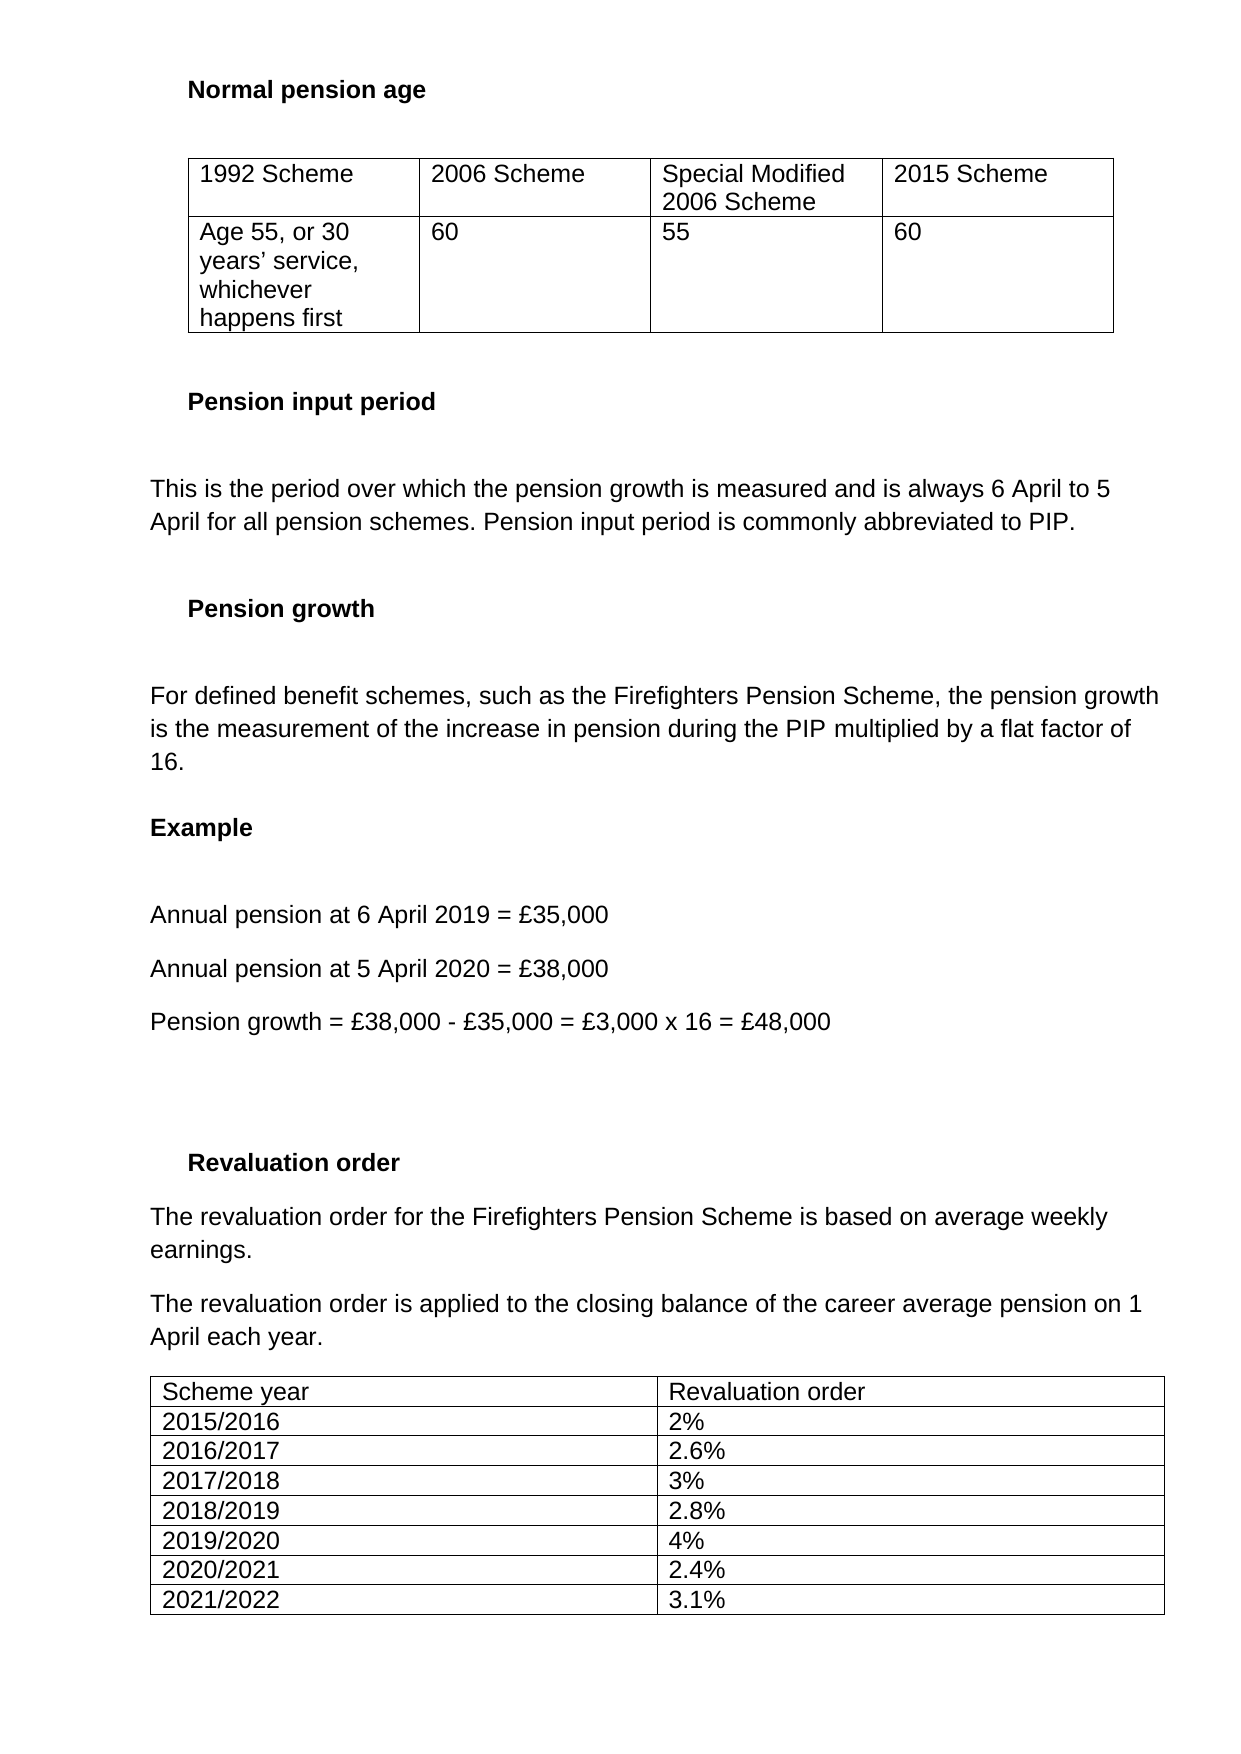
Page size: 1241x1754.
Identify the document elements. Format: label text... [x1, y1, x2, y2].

list For defined benefit schemes, such as the Firefighters Pension Scheme, the pension growth is the measurement of the increase in pension during the PIP multiplied by a flat factor of 16. [150, 681, 1165, 776]
table_cell Age 55, or 30 years’ service, whichever happens first [189, 217, 419, 332]
list Example [150, 813, 1165, 842]
table_header 2015 Scheme [883, 159, 1113, 216]
table_cell 2.8% [658, 1496, 1164, 1525]
text The revaluation order for the Firefighters Pension Scheme is based on average weekly earnings. [150, 1202, 1165, 1264]
table_cell 2018/2019 [151, 1496, 657, 1525]
subtitle Revaluation order [187, 1148, 1165, 1177]
table_cell 55 [651, 217, 882, 332]
table_cell 2016/2017 [151, 1436, 657, 1465]
text Annual pension at 5 April 2020 = £38,000 [75, 953, 1165, 982]
table_cell 2019/2020 [151, 1526, 657, 1554]
table_cell 3.1% [658, 1585, 1164, 1614]
table_cell 2015/2016 [151, 1407, 657, 1435]
text Annual pension at 6 April 2019 = £35,000 [75, 900, 1165, 928]
table_header 1992 Scheme [189, 159, 419, 216]
text The revaluation order is applied to the closing balance of the career average pension on 1 April each year. [150, 1289, 1165, 1351]
table_header 2006 Scheme [420, 159, 650, 216]
subtitle Normal pension age [187, 75, 1165, 104]
table_cell 2.6% [658, 1436, 1164, 1465]
table_cell 2021/2022 [151, 1585, 657, 1614]
table_cell 60 [420, 217, 650, 332]
subtitle Pension growth [187, 594, 1165, 623]
table_cell 4% [658, 1526, 1164, 1554]
table_cell 2.4% [658, 1556, 1164, 1584]
table_cell 60 [883, 217, 1113, 332]
table_cell 2017/2018 [151, 1466, 657, 1495]
list This is the period over which the pension growth is measured and is always 6 April to 5 April for all pension schemes. Pension input period is commonly abbreviated to PIP. [150, 474, 1165, 536]
list Pension growth = £38,000 - £35,000 = £3,000 x 16 = £48,000 [150, 1007, 1165, 1036]
subtitle Pension input period [187, 387, 1165, 416]
table_header Scheme year [151, 1377, 657, 1406]
table_header Special Modified 2006 Scheme [651, 159, 882, 216]
table_header Revaluation order [658, 1377, 1164, 1406]
table_cell 3% [658, 1466, 1164, 1495]
table_cell 2% [658, 1407, 1164, 1435]
table_cell 2020/2021 [151, 1556, 657, 1584]
